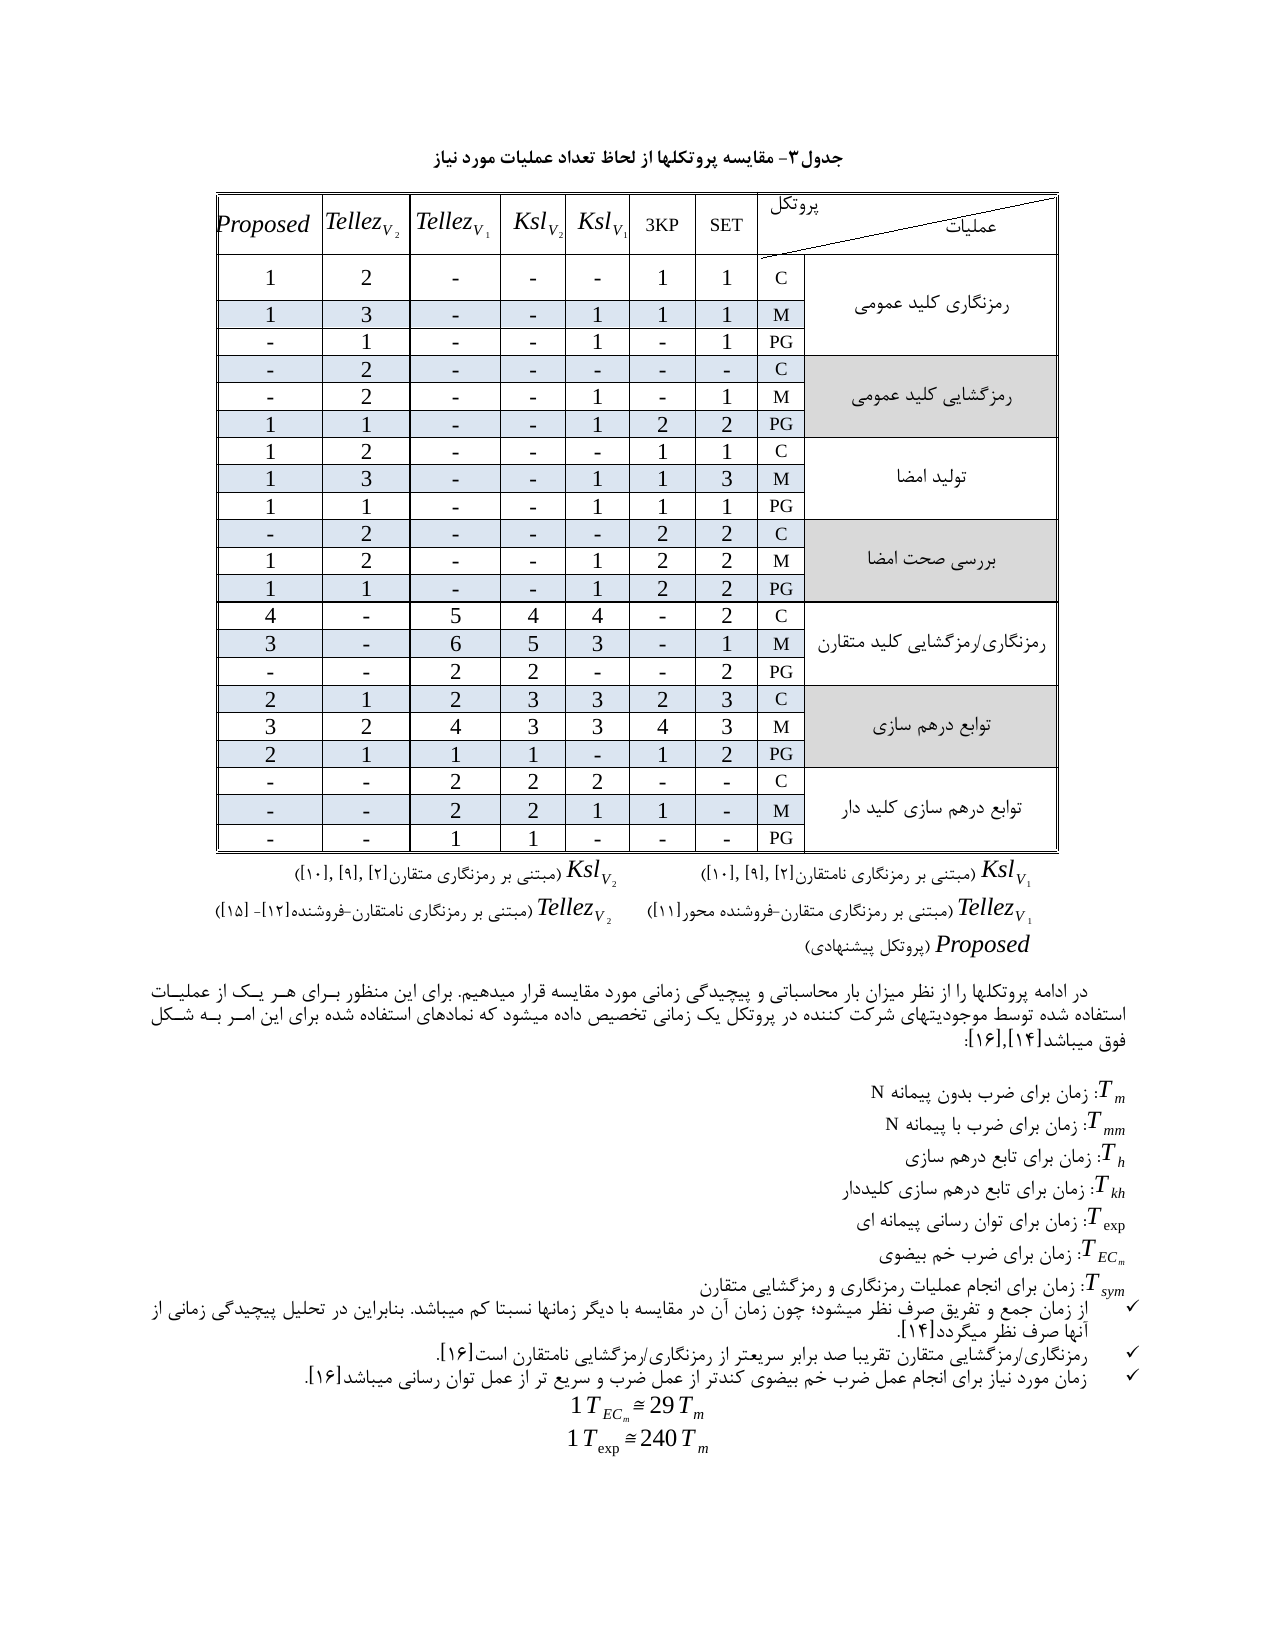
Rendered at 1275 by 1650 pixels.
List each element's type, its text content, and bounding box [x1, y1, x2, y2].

table_cell 1 [566, 383, 629, 409]
table_cell - [501, 575, 565, 601]
table_cell PG [758, 575, 804, 601]
table_cell 1 [323, 686, 409, 712]
table_cell 2 [411, 686, 500, 712]
table_cell 1 [696, 493, 757, 519]
table_cell 1 [696, 630, 757, 657]
text : زمان برای توان رسانی پیمانه ای [150, 1202, 1125, 1234]
table_cell 1 [630, 438, 695, 464]
table_cell C [758, 438, 804, 464]
table_cell 1 [566, 329, 629, 355]
table_cell - [630, 768, 695, 794]
table_cell 1 [219, 575, 322, 601]
table_cell 1 [323, 575, 409, 601]
table_cell 2 [501, 768, 565, 794]
table_cell - [566, 825, 629, 851]
table_cell PG [758, 825, 804, 851]
table_cell 3 [323, 465, 409, 492]
table_cell - [501, 329, 565, 355]
table_cell - [323, 630, 409, 657]
table_cell C [758, 603, 804, 629]
table_cell - [411, 465, 500, 492]
table_cell 1 [696, 383, 757, 409]
table_cell PG [758, 411, 804, 437]
list از زمان جمع و تفریق صرف نظر میشود؛ چون زمان آن در مقایسه با دیگر زمانها نسبتا کم میباشد. بنابراین در تحلیل پیچیدگی زمانی از آنها صرف نظر میگردد[14]. [150, 1300, 1125, 1346]
table_cell C [758, 520, 804, 547]
table_cell - [696, 795, 757, 824]
table_cell 2 [630, 548, 695, 574]
list زمان مورد نیاز برای انجام عمل ضرب خم بیضوی کندتر از عمل ضرب و سریع تر از عمل توان رسانی میباشد[16]. [150, 1368, 1125, 1391]
text : زمان برای انجام عملیات رمزنگاری و رمزگشایی متقارن [150, 1268, 1125, 1300]
table_cell - [630, 356, 695, 382]
table_cell 1 [219, 465, 322, 492]
table_cell - [501, 301, 565, 327]
table_cell 4 [566, 603, 629, 629]
table_cell 2 [501, 658, 565, 685]
table_cell - [696, 768, 757, 794]
table_cell - [630, 658, 695, 685]
table_cell - [696, 356, 757, 382]
table_cell تولید امضا [805, 438, 1056, 519]
table_cell 4 [411, 713, 500, 739]
text : زمان برای تابع درهم سازی [150, 1139, 1125, 1171]
table_cell - [219, 329, 322, 355]
table_cell M [758, 383, 804, 409]
table_header [566, 195, 629, 254]
table_cell 3 [696, 713, 757, 739]
table_cell 2 [501, 795, 565, 824]
text : زمان برای ضرب با پیمانه N [150, 1107, 1125, 1139]
table_cell - [411, 301, 500, 327]
table_cell - [323, 795, 409, 824]
table_cell 1 [219, 301, 322, 327]
text جدول3- مقایسه پروتکلها از لحاظ تعداد عملیات مورد نیاز [150, 150, 1125, 171]
table_cell 2 [630, 520, 695, 547]
table_header [411, 195, 500, 254]
table_cell PG [758, 741, 804, 767]
table_cell - [411, 520, 500, 547]
table_cell بررسی صحت امضا [805, 520, 1056, 601]
table_cell 4 [630, 713, 695, 739]
table_cell 2 [696, 548, 757, 574]
table_cell - [696, 825, 757, 851]
table_cell 1 [219, 255, 322, 300]
table_cell - [411, 438, 500, 464]
table_cell PG [758, 493, 804, 519]
table_cell 2 [323, 255, 409, 300]
table_cell 1 [501, 741, 565, 767]
table_cell - [411, 255, 500, 300]
table_cell 3 [696, 465, 757, 492]
table_cell - [566, 520, 629, 547]
table_cell - [323, 603, 409, 629]
table_cell - [501, 255, 565, 300]
table_cell رمزنگاری کلید عمومی [805, 255, 1056, 355]
table_cell 3 [501, 713, 565, 739]
table_cell 2 [630, 686, 695, 712]
table_cell - [323, 825, 409, 851]
table_cell - [411, 548, 500, 574]
table_cell - [219, 383, 322, 409]
table_cell M [758, 465, 804, 492]
table_cell - [501, 493, 565, 519]
text (مبتنی بر رمزنگاری نامتقارن[2] ,[9] ,[10]) (مبتنی بر رمزنگاری متقارن[2] ,[9] ,[10]) [206, 854, 1125, 891]
table_cell 3 [219, 713, 322, 739]
table_cell - [501, 520, 565, 547]
table_cell 1 [630, 741, 695, 767]
list رمزنگاری/رمزگشایی متقارن تقریبا صد برابر سریعتر از رمزنگاری/رمزگشایی نامتقارن است[16]. [150, 1346, 1125, 1368]
table_cell 2 [696, 520, 757, 547]
table_cell M [758, 795, 804, 824]
table_cell - [323, 768, 409, 794]
table_cell - [630, 603, 695, 629]
table_cell 2 [411, 768, 500, 794]
table_cell 1 [696, 255, 757, 300]
text (مبتنی بر رمزنگاری متقارن-فروشنده محور[11]) (مبتنی بر رمزنگاری نامتقارن-فروشنده[12]- [15]) [187, 891, 1125, 929]
text (پروتکل پیشنهادی) [206, 929, 1125, 959]
table_cell - [219, 520, 322, 547]
table_cell 2 [323, 520, 409, 547]
table_cell 2 [696, 411, 757, 437]
table_cell 2 [630, 575, 695, 601]
table_cell 1 [566, 411, 629, 437]
table_cell - [411, 356, 500, 382]
table_cell - [566, 438, 629, 464]
table_cell 3 [323, 301, 409, 327]
table_cell 1 [630, 795, 695, 824]
table_cell - [501, 465, 565, 492]
table_cell 1 [696, 438, 757, 464]
table_cell 4 [501, 603, 565, 629]
table_cell 4 [219, 603, 322, 629]
table_cell 1 [411, 741, 500, 767]
text : زمان برای تابع درهم سازی کلیددار [150, 1171, 1125, 1202]
table_cell رمزنگاری/رمزگشایی کلید متقارن [805, 603, 1056, 685]
table_cell 1 [323, 493, 409, 519]
table_cell رمزگشایی کلید عمومی [805, 356, 1056, 437]
table_cell 2 [219, 686, 322, 712]
table_cell M [758, 301, 804, 327]
table_header SET [696, 195, 757, 254]
table_cell - [566, 356, 629, 382]
table_cell 1 [566, 493, 629, 519]
table_cell 3 [566, 630, 629, 657]
table_cell - [566, 255, 629, 300]
table_cell 1 [630, 255, 695, 300]
table_header [323, 195, 409, 254]
text : زمان برای ضرب بدون پیمانه N [150, 1075, 1125, 1107]
table_cell 6 [411, 630, 500, 657]
table_cell - [630, 825, 695, 851]
table_cell 1 [696, 329, 757, 355]
table_cell 1 [566, 575, 629, 601]
table_cell 2 [411, 795, 500, 824]
table_cell PG [758, 329, 804, 355]
table_cell 2 [323, 713, 409, 739]
text در ادامه پروتکلها را از نظر میزان بار محاسباتی و پیچیدگی زمانی مورد مقایسه قرار میدهیم. برای این منظور برای هر یک از عملیات استفاده شده توسط موجودیتهای شرکت کننده در پروتکل یک زمانی تخصیص داده میشود که نمادهای استفاده شده برای این امر به شکل فوق میباشد[14],[16]: [150, 983, 1125, 1054]
table_cell 2 [323, 548, 409, 574]
table_cell - [323, 658, 409, 685]
table_cell 2 [566, 768, 629, 794]
table_cell - [501, 411, 565, 437]
table_cell 2 [323, 383, 409, 409]
table_cell 1 [323, 411, 409, 437]
table_cell 5 [501, 630, 565, 657]
table_header پروتکل عملیات [758, 195, 1057, 254]
table_cell PG [758, 658, 804, 685]
table_cell - [630, 630, 695, 657]
table_cell - [501, 383, 565, 409]
table_cell - [411, 411, 500, 437]
table_cell 1 [323, 741, 409, 767]
table_cell - [630, 329, 695, 355]
table_cell 2 [323, 356, 409, 382]
table_cell - [219, 658, 322, 685]
table_header [218, 195, 322, 254]
table_cell 1 [219, 411, 322, 437]
table_cell 1 [219, 438, 322, 464]
table_cell - [501, 438, 565, 464]
table_cell 1 [630, 301, 695, 327]
table_cell 1 [566, 301, 629, 327]
table_cell 3 [219, 630, 322, 657]
table_cell C [758, 356, 804, 382]
table_cell - [566, 658, 629, 685]
table_cell - [411, 329, 500, 355]
table_cell - [630, 383, 695, 409]
table_cell 2 [696, 575, 757, 601]
table_cell 1 [566, 548, 629, 574]
table_cell 2 [696, 658, 757, 685]
table_cell - [219, 795, 322, 824]
table_cell - [219, 356, 322, 382]
table_cell 3 [566, 686, 629, 712]
table_cell 2 [630, 411, 695, 437]
table_cell C [758, 768, 804, 794]
table_cell 1 [630, 465, 695, 492]
table_cell 3 [696, 686, 757, 712]
table_cell - [411, 493, 500, 519]
table_cell 1 [630, 493, 695, 519]
table_cell - [411, 383, 500, 409]
table_cell M [758, 713, 804, 739]
table_cell 1 [323, 329, 409, 355]
table_cell C [758, 255, 804, 300]
table_cell - [566, 741, 629, 767]
table_cell - [411, 575, 500, 601]
table_header 3KP [630, 195, 695, 254]
table_cell 2 [323, 438, 409, 464]
table_cell 1 [566, 465, 629, 492]
table_cell توابع درهم سازی [805, 686, 1056, 767]
table_cell - [501, 548, 565, 574]
table_cell 3 [501, 686, 565, 712]
table_cell 5 [411, 603, 500, 629]
table_cell 2 [411, 658, 500, 685]
table_cell C [758, 686, 804, 712]
table_cell - [218, 825, 322, 851]
table_cell 1 [219, 493, 322, 519]
table_cell 3 [566, 713, 629, 739]
table_cell 1 [566, 795, 629, 824]
table_cell M [758, 630, 804, 657]
table_cell 1 [219, 548, 322, 574]
table_cell 1 [411, 825, 500, 851]
table_cell توابع درهم سازی کلید دار [805, 768, 1057, 851]
table_cell 2 [219, 741, 322, 767]
table_header [501, 195, 565, 254]
table_cell - [501, 356, 565, 382]
table_cell 1 [501, 825, 565, 851]
table_cell 2 [696, 741, 757, 767]
table_cell 1 [696, 301, 757, 327]
table_cell M [758, 548, 804, 574]
text : زمان برای ضرب خم بیضوی [150, 1234, 1125, 1268]
table_cell - [219, 768, 322, 794]
table_cell 2 [696, 603, 757, 629]
